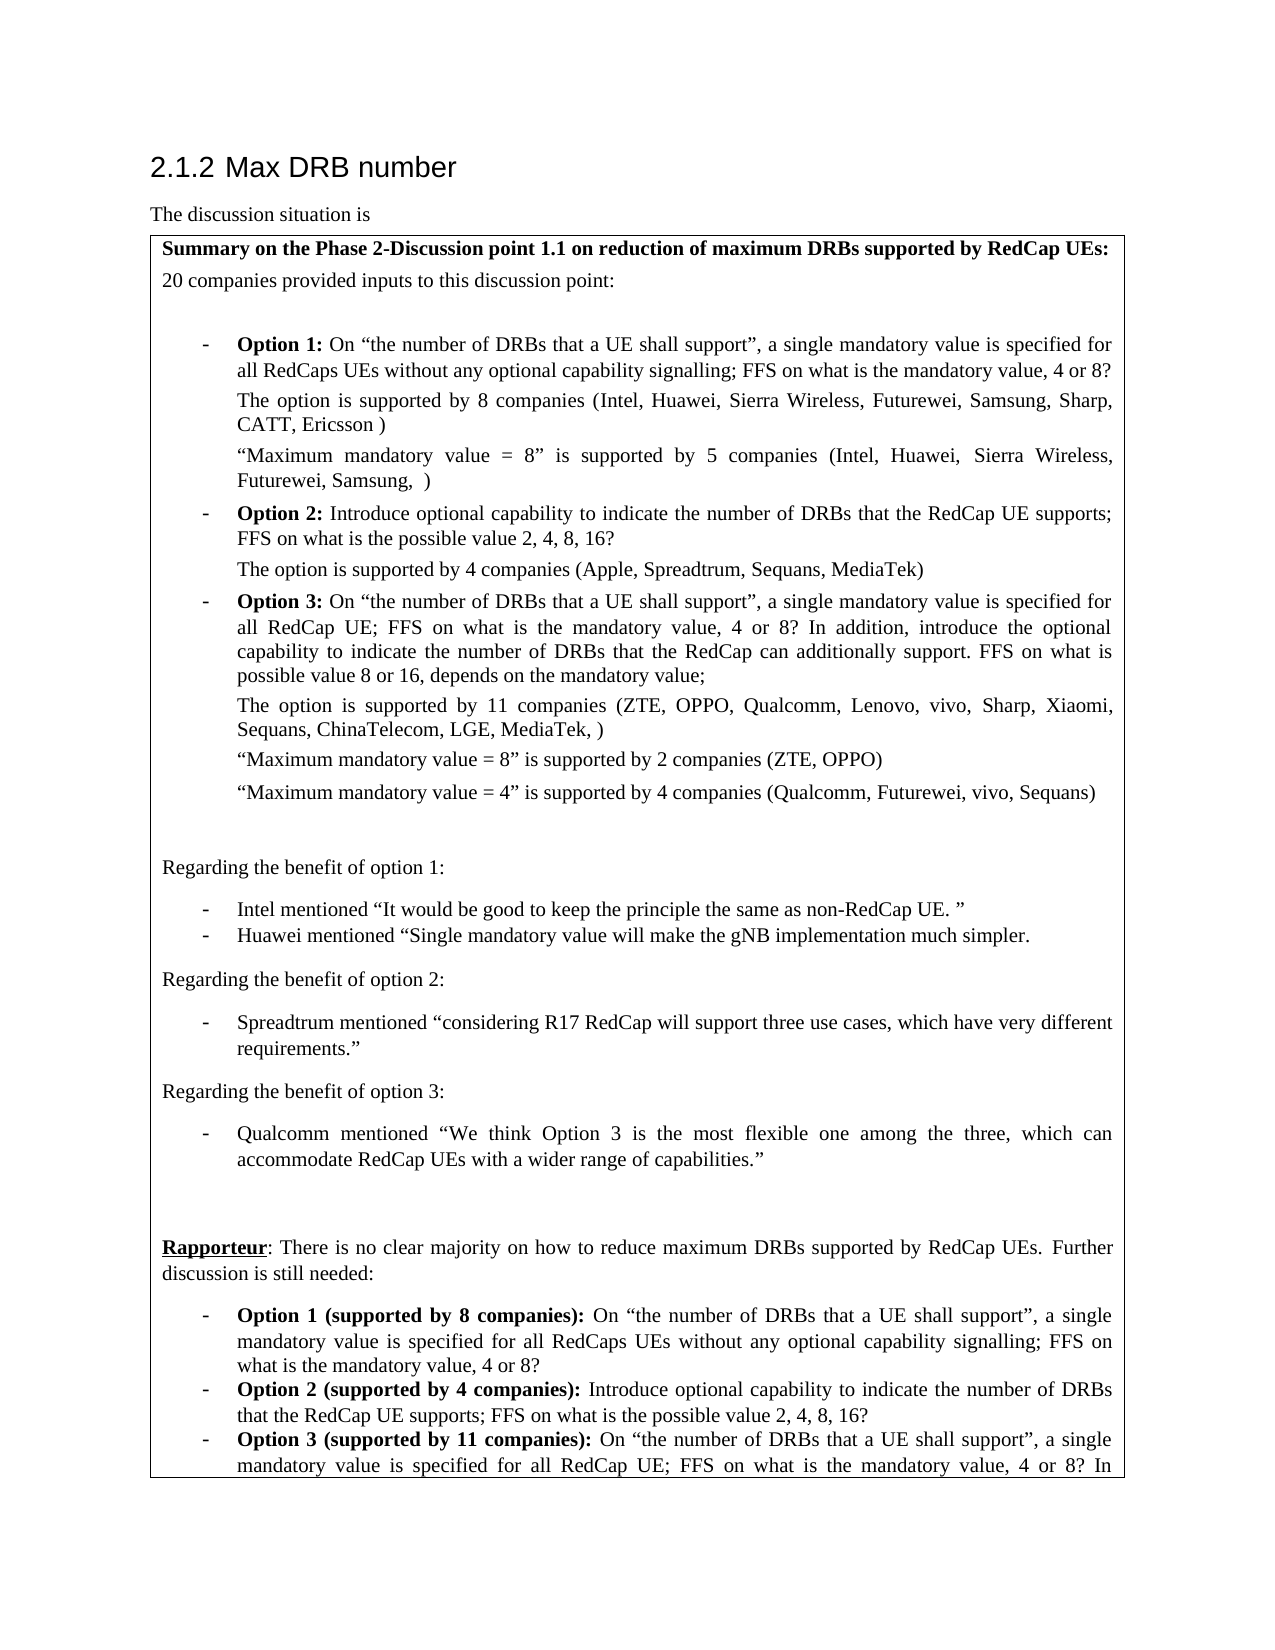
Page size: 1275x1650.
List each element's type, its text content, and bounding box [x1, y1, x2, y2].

text The discussion situation is [150, 202, 1125, 226]
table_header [151, 236, 1124, 1477]
subtitle Max DRB number [150, 150, 1125, 183]
